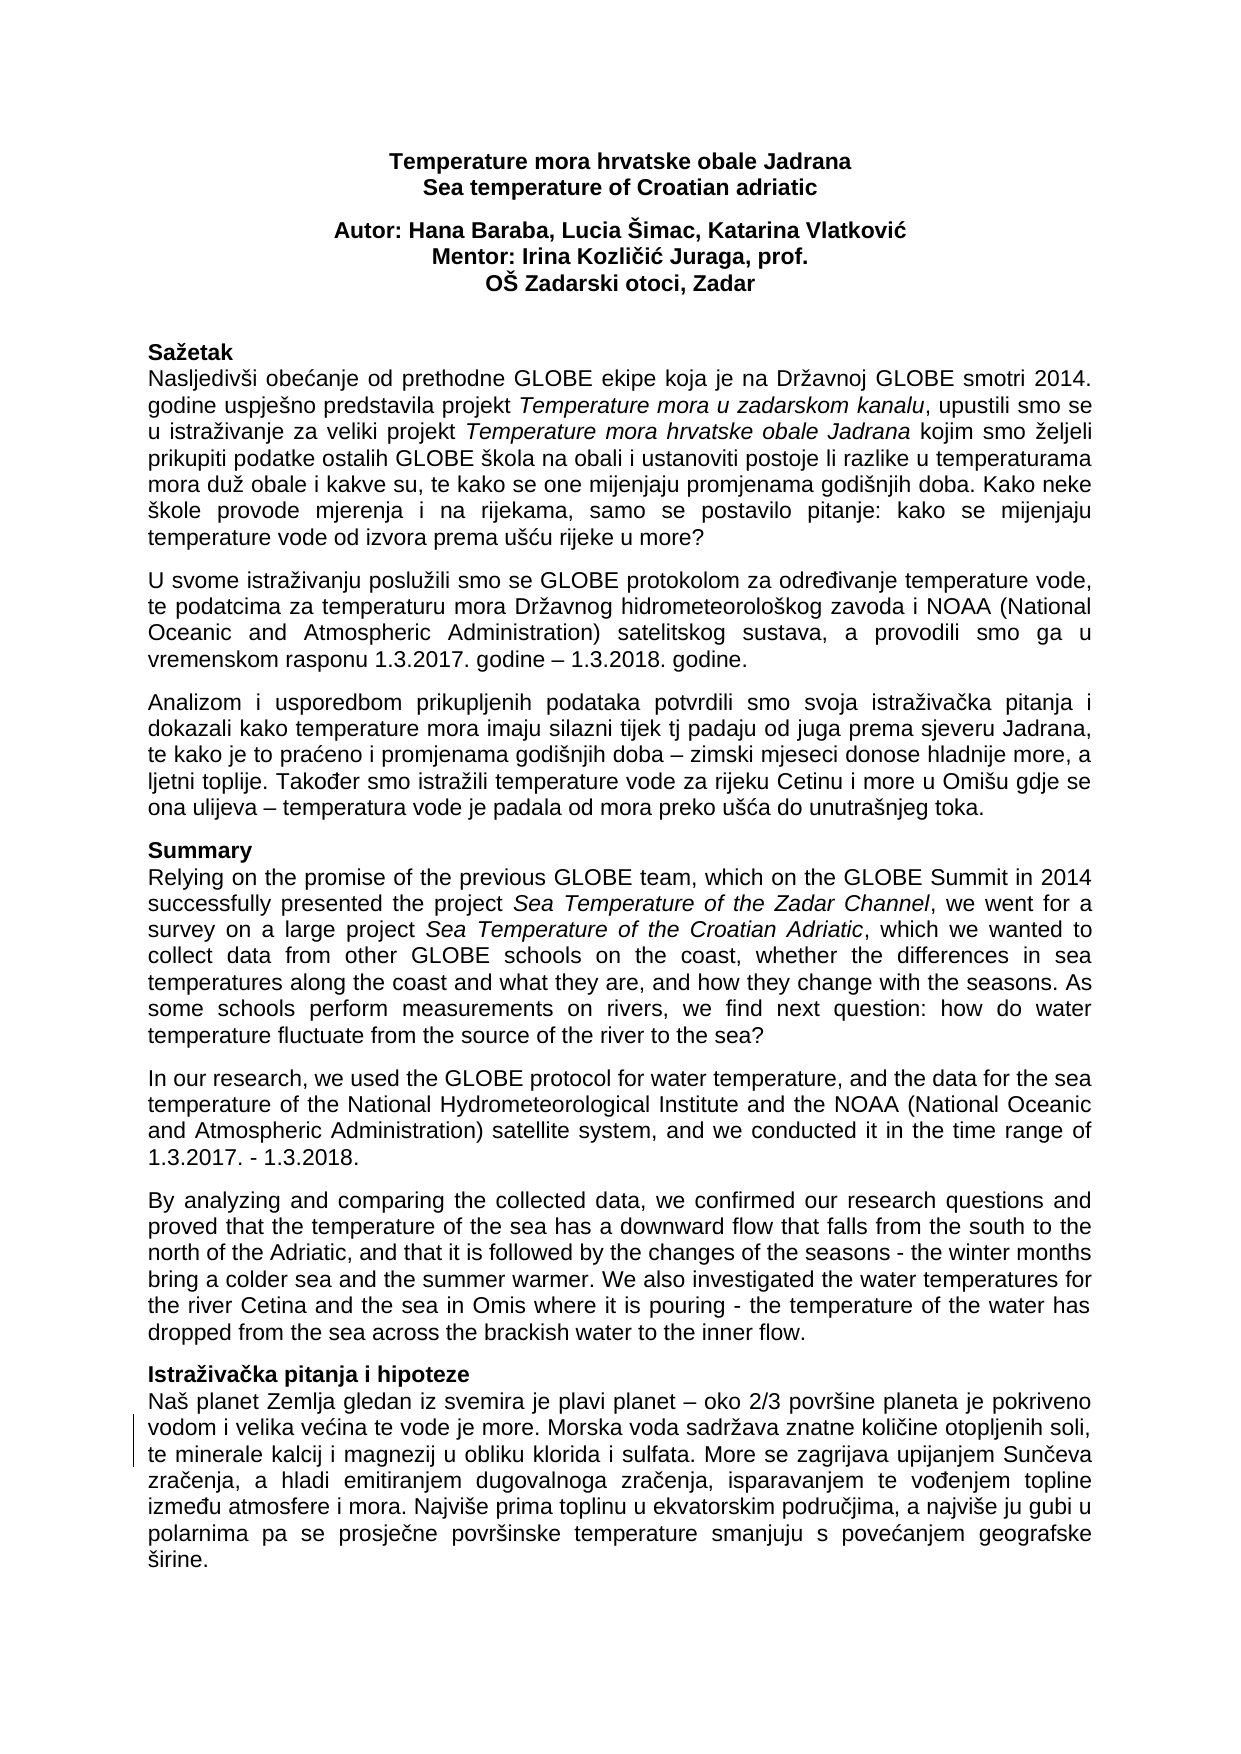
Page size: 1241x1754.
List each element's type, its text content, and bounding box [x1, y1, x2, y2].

text In our research, we used the GLOBE protocol for water temperature, and the data for the sea temperature of the National Hydrometeorological Institute and the NOAA (National Oceanic and Atmospheric Administration) satellite system, and we conducted it in the time range of 1.3.2017. - 1.3.2018. [148, 1064, 1093, 1170]
text Nasljedivši obećanje od prethodne GLOBE ekipe koja je na Državnoj GLOBE smotri 2014. godine uspješno predstavila projekt Temperature mora u zadarskom kanalu, upustili smo se u istraživanje za veliki projekt Temperature mora hrvatske obale Jadrana kojim smo željeli prikupiti podatke ostalih GLOBE škola na obali i ustanoviti postoje li razlike u temperaturama mora duž obale i kakve su, te kako se one mijenjaju promjenama godišnjih doba. Kako neke škole provode mjerenja i na rijekama, samo se postavilo pitanje: kako se mijenjaju temperature vode od izvora prema ušću rijeke u more? [148, 365, 1093, 550]
text By analyzing and comparing the collected data, we confirmed our research questions and proved that the temperature of the sea has a downward flow that falls from the south to the north of the Adriatic, and that it is followed by the changes of the seasons - the winter months bring a colder sea and the summer warmer. We also investigated the water temperatures for the river Cetina and the sea in Omis where it is pouring - the temperature of the water has dropped from the sea across the brackish water to the inner flow. [148, 1187, 1093, 1345]
subtitle Summary [148, 837, 1093, 863]
text OŠ Zadarski otoci, Zadar [148, 270, 1093, 296]
text Temperature mora hrvatske obale Jadrana [148, 148, 1093, 174]
text Mentor: Irina Kozličić Juraga, prof. [148, 243, 1093, 270]
text Relying on the promise of the previous GLOBE team, which on the GLOBE Summit in 2014 successfully presented the project Sea Temperature of the Zadar Channel, we went for a survey on a large project Sea Temperature of the Croatian Adriatic, which we wanted to collect data from other GLOBE schools on the coast, whether the differences in sea temperatures along the coast and what they are, and how they change with the seasons. As some schools perform measurements on rivers, we find next question: how do water temperature fluctuate from the source of the river to the sea? [148, 863, 1093, 1048]
text Naš planet Zemlja gledan iz svemira je plavi planet – oko 2/3 površine planeta je pokriveno vodom i velika većina te vode je more. Morska voda sadržava znatne količine otopljenih soli,te minerale kalcij i magnezij u obliku klorida i sulfata. More se zagrijava upijanjem Sunčeva zračenja, a hladi emitiranjem dugovalnoga zračenja, isparavanjem te vođenjem topline između atmosfere i mora. Najviše prima toplinu u ekvatorskim područjima, a najviše ju gubi u polarnima pa se prosječne površinske temperature smanjuju s povećanjem geografske širine. [148, 1388, 1093, 1572]
subtitle Sažetak [148, 339, 1093, 365]
text Sea temperature of Croatian adriatic [148, 174, 1093, 200]
subtitle Istraživačka pitanja i hipoteze [148, 1361, 1093, 1388]
text Autor: Hana Baraba, Lucia Šimac, Katarina Vlatković [148, 217, 1093, 243]
text Analizom i usporedbom prikupljenih podataka potvrdili smo svoja istraživačka pitanja i dokazali kako temperature mora imaju silazni tijek tj padaju od juga prema sjeveru Jadrana, te kako je to praćeno i promjenama godišnjih doba – zimski mjeseci donose hladnije more, a ljetni toplije. Također smo istražili temperature vode za rijeku Cetinu i more u Omišu gdje se ona ulijeva – temperatura vode je padala od mora preko ušća do unutrašnjeg toka. [148, 689, 1093, 820]
text U svome istraživanju poslužili smo se GLOBE protokolom za određivanje temperature vode, te podatcima za temperaturu mora Državnog hidrometeorološkog zavoda i NOAA (National Oceanic and Atmospheric Administration) satelitskog sustava, a provodili smo ga u vremenskom rasponu 1.3.2017. godine – 1.3.2018. godine. [148, 567, 1093, 672]
